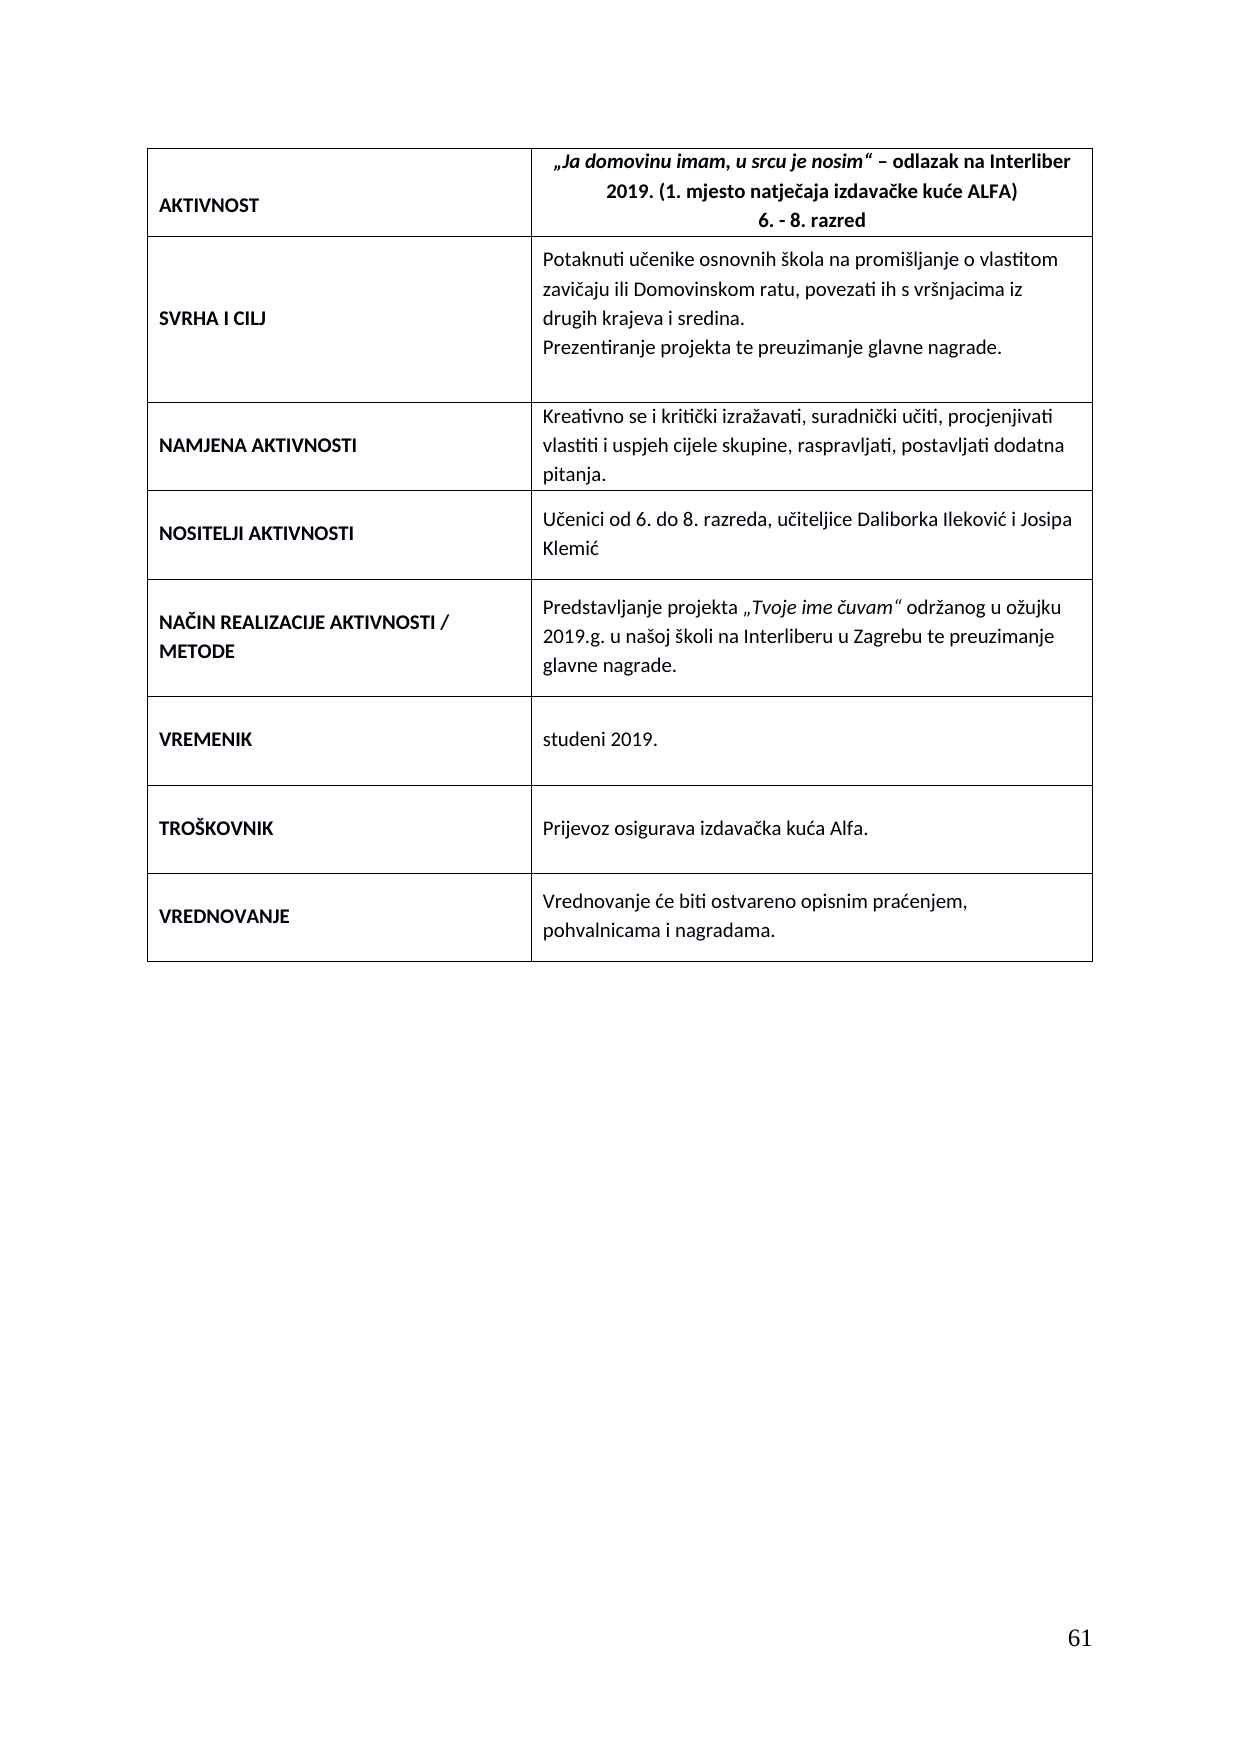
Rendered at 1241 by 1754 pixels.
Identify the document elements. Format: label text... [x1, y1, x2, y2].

table_cell Vrednovanje će biti ostvareno opisnim praćenjem, pohvalnicama i nagradama. [532, 874, 1092, 961]
table_cell Učenici od 6. do 8. razreda, učiteljice Daliborka Ileković i Josipa Klemić [532, 491, 1092, 579]
table_cell NAMJENA AKTIVNOSTI [148, 403, 531, 490]
table_header AKTIVNOST [148, 149, 531, 236]
table_cell TROŠKOVNIK [148, 786, 531, 873]
table_cell VREMENIK [148, 697, 531, 784]
table_cell NOSITELJI AKTIVNOSTI [148, 491, 531, 579]
table_cell Predstavljanje projekta „Tvoje ime čuvam“ održanog u ožujku 2019.g. u našoj školi na Interliberu u Zagrebu te preuzimanje glavne nagrade. [532, 580, 1092, 696]
table_header „Ja domovinu imam, u srcu je nosim“ – odlazak na Interliber 2019. (1. mjesto natječaja izdavačke kuće ALFA) 6. - 8. razred [532, 149, 1092, 236]
table_cell Prijevoz osigurava izdavačka kuća Alfa. [532, 786, 1092, 873]
table_cell SVRHA I CILJ [148, 237, 531, 402]
table_cell NAČIN REALIZACIJE AKTIVNOSTI / METODE [148, 580, 531, 696]
table_cell studeni 2019. [532, 697, 1092, 784]
table_cell Potaknuti učenike osnovnih škola na promišljanje o vlastitom zavičaju ili Domovinskom ratu, povezati ih s vršnjacima iz drugih krajeva i sredina. Prezentiranje projekta te preuzimanje glavne nagrade. [532, 237, 1092, 402]
table_cell Kreativno se i kritički izražavati, suradnički učiti, procjenjivati vlastiti i uspjeh cijele skupine, raspravljati, postavljati dodatna pitanja. [532, 403, 1092, 490]
table_cell VREDNOVANJE [148, 874, 531, 961]
